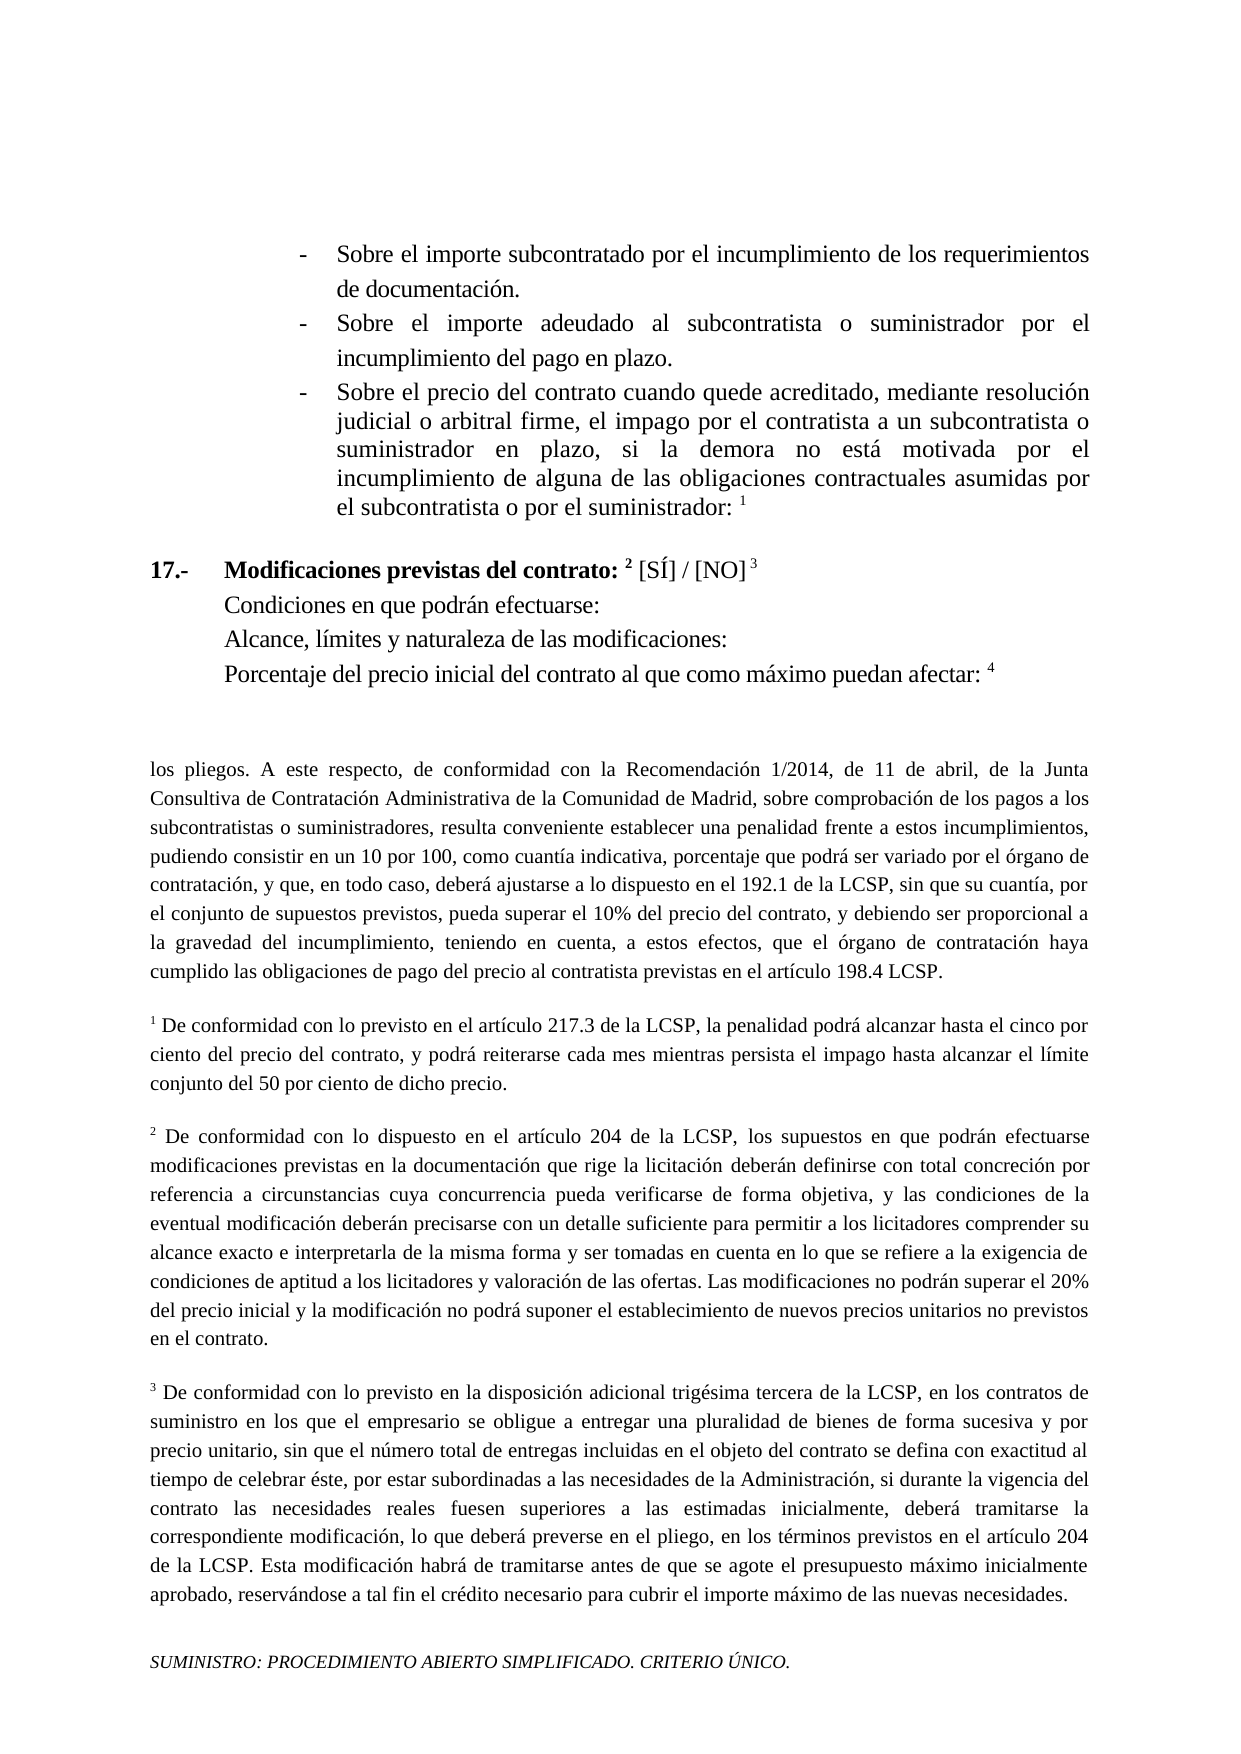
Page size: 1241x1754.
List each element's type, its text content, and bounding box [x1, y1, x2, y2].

list Sobre el precio del contrato cuando quede acreditado, mediante resolución judicial o arbitral firme, el impago por el contratista a un subcontratista o suministrador en plazo, si la demora no está motivada por el incumplimiento de alguna de las obligaciones contractuales asumidas por el subcontratista o por el suministrador: [299, 377, 1090, 521]
text 17.- Modificaciones previstas del contrato: [SÍ] / [NO] [150, 555, 1090, 584]
text Condiciones en que podrán efectuarse: [200, 590, 1090, 618]
text Porcentaje del precio inicial del contrato al que como máximo puedan afectar: [200, 659, 1090, 687]
list Sobre el importe subcontratado por el incumplimiento de los requerimientos de documentación. [299, 239, 1090, 302]
list Sobre el importe adeudado al subcontratista o suministrador por el incumplimiento del pago en plazo. [299, 308, 1090, 371]
text Alcance, límites y naturaleza de las modificaciones: [200, 624, 1090, 653]
